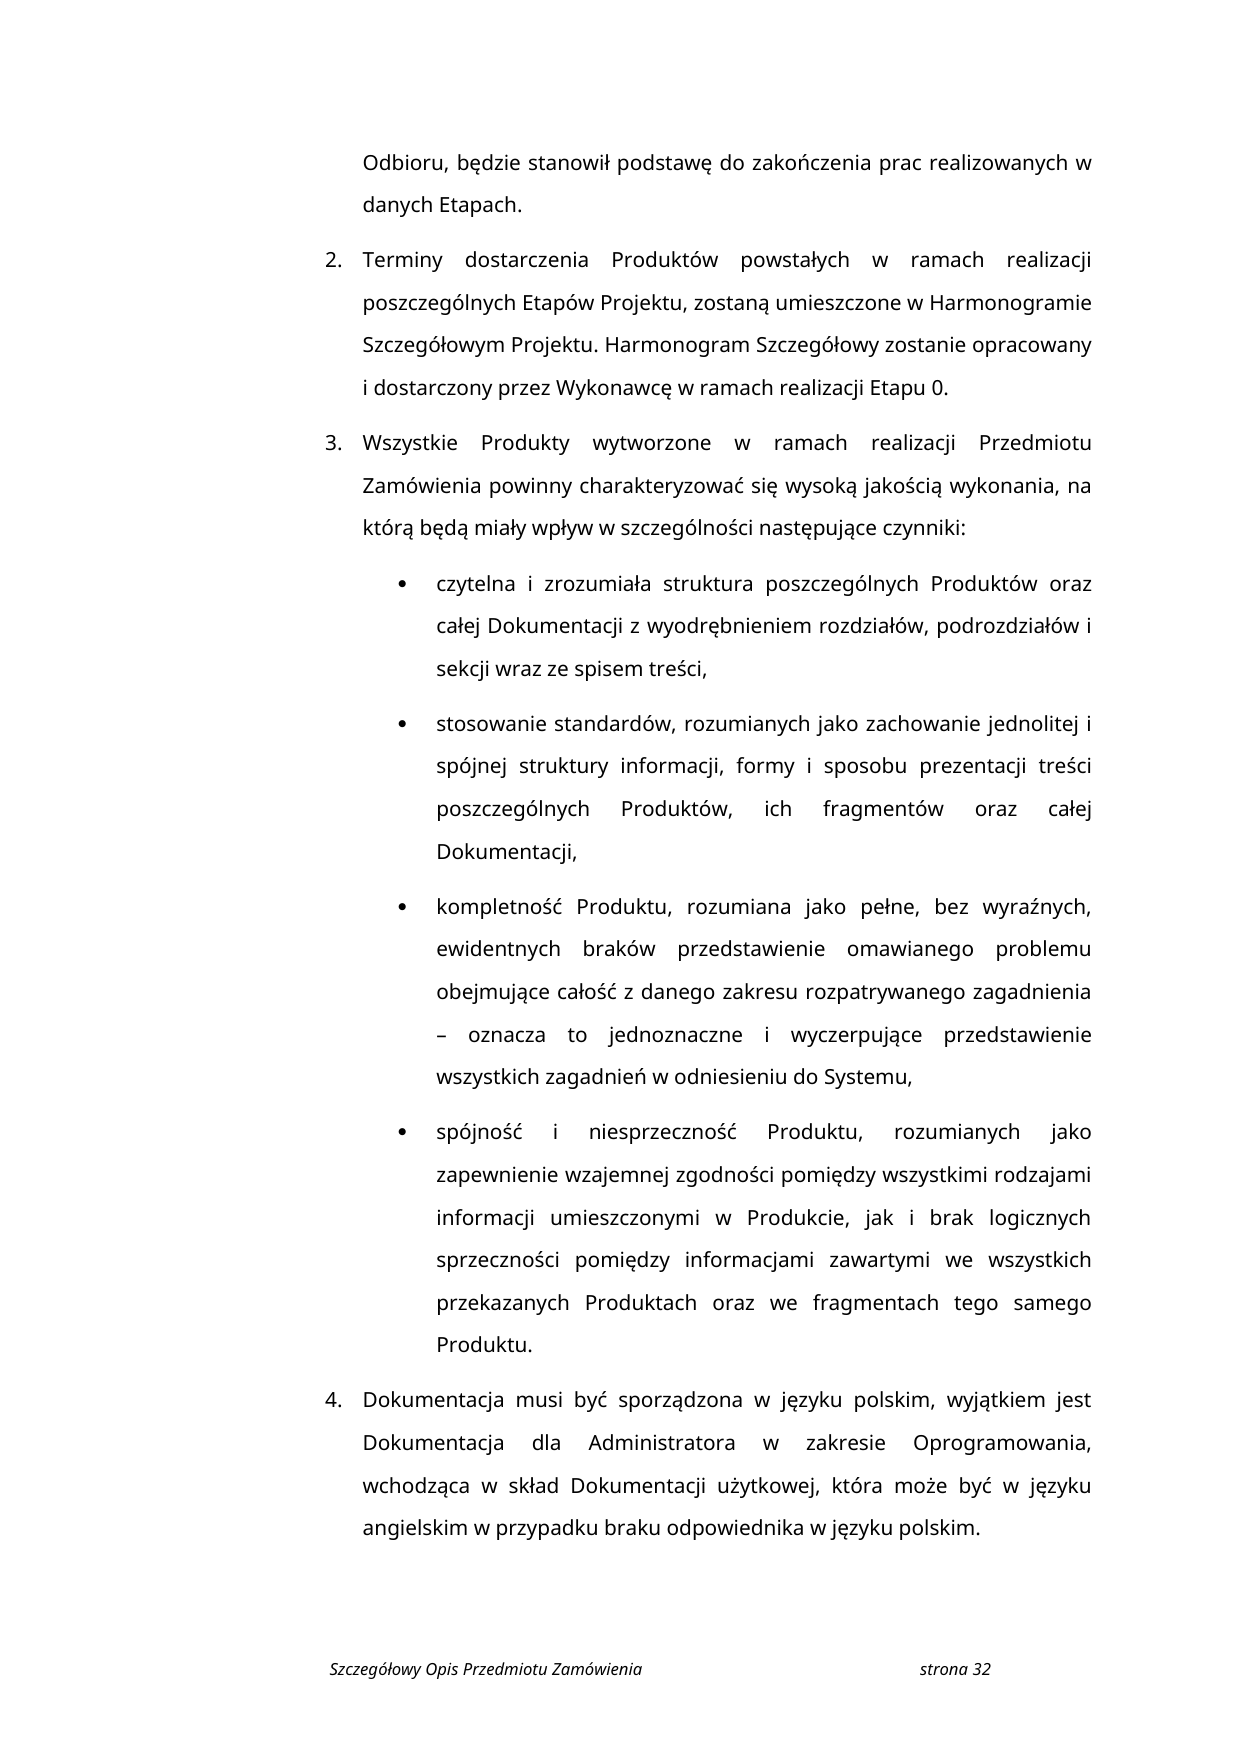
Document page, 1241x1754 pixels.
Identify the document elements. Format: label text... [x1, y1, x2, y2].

list Terminy dostarczenia Produktów powstałych w ramach realizacji poszczególnych Etapów Projektu, zostaną umieszczone w Harmonogramie Szczegółowym Projektu. Harmonogram Szczegółowy zostanie opracowany i dostarczony przez Wykonawcę w ramach realizacji Etapu 0. [325, 245, 1092, 402]
list Dokumentacja musi być sporządzona w języku polskim, wyjątkiem jest Dokumentacja dla Administratora w zakresie Oprogramowania, wchodząca w skład Dokumentacji użytkowej, która może być w języku angielskim w przypadku braku odpowiednika w języku polskim. [325, 1386, 1092, 1542]
list stosowanie standardów, rozumianych jako zachowanie jednolitej i spójnej struktury informacji, formy i sposobu prezentacji treści poszczególnych Produktów, ich fragmentów oraz całej Dokumentacji, [399, 709, 1092, 865]
list czytelna i zrozumiała struktura poszczególnych Produktów oraz całej Dokumentacji z wyodrębnieniem rozdziałów, podrozdziałów i sekcji wraz ze spisem treści, [399, 569, 1092, 682]
list kompletność Produktu, rozumiana jako pełne, bez wyraźnych, ewidentnych braków przedstawienie omawianego problemu obejmujące całość z danego zakresu rozpatrywanego zagadnienia – oznacza to jednoznaczne i wyczerpujące przedstawienie wszystkich zagadnień w odniesieniu do Systemu, [399, 892, 1092, 1091]
list spójność i niesprzeczność Produktu, rozumianych jako zapewnienie wzajemnej zgodności pomiędzy wszystkimi rodzajami informacji umieszczonymi w Produkcie, jak i brak logicznych sprzeczności pomiędzy informacjami zawartymi we wszystkich przekazanych Produktach oraz we fragmentach tego samego Produktu. [399, 1117, 1092, 1359]
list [325, 148, 1092, 219]
list Wszystkie Produkty wytworzone w ramach realizacji Przedmiotu Zamówienia powinny charakteryzować się wysoką jakością wykonania, na którą będą miały wpływ w szczególności następujące czynniki: [325, 428, 1092, 542]
